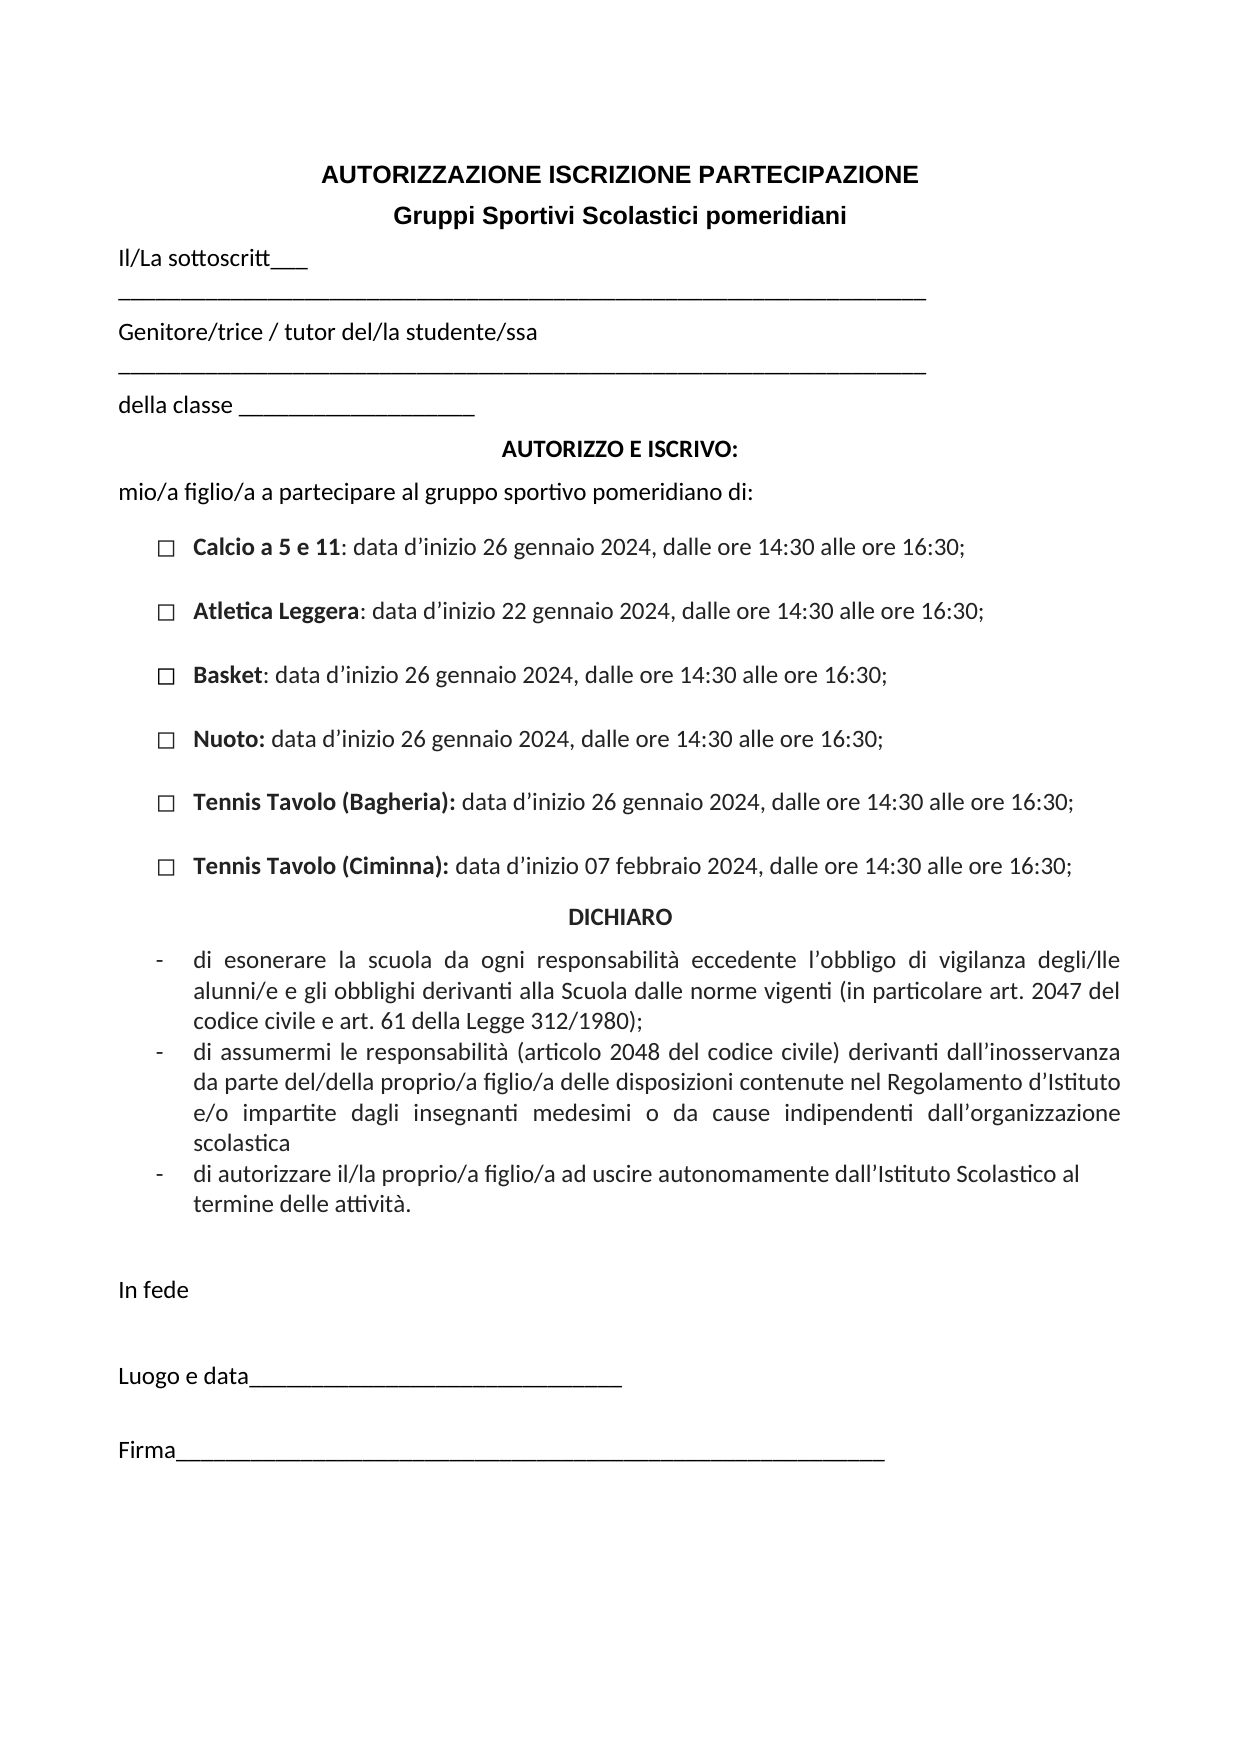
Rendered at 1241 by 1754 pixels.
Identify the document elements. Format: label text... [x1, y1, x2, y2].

text Luogo e data______________________________ [118, 1361, 1122, 1391]
list di esonerare la scuola da ogni responsabilità eccedente l’obbligo di vigilanza degli/lle alunni/e e gli obblighi derivanti alla Scuola dalle norme vigenti (in particolare art. 2047 del codice civile e art. 61 della Legge 312/1980); [156, 944, 1122, 1036]
text della classe ___________________ [118, 390, 1122, 420]
list Nuoto: data d’inizio 26 gennaio 2024, dalle ore 14:30 alle ore 16:30; [156, 710, 1122, 761]
text In fede [118, 1274, 1122, 1305]
text AUTORIZZAZIONE ISCRIZIONE PARTECIPAZIONE [118, 160, 1122, 189]
list di autorizzare il/la proprio/a figlio/a ad uscire autonomamente dall’Istituto Scolastico al termine delle attività. [156, 1158, 1122, 1219]
list di assumermi le responsabilità (articolo 2048 del codice civile) derivanti dall’inosservanza da parte del/della proprio/a figlio/a delle disposizioni contenute nel Regolamento d’Istituto e/o impartite dagli insegnanti medesimi o da cause indipendenti dall’organizzazione scolastica [156, 1036, 1122, 1158]
text AUTORIZZO E ISCRIVO: [118, 433, 1122, 463]
text Firma_________________________________________________________ [118, 1434, 1122, 1464]
text DICHIARO [118, 901, 1122, 932]
list Atletica Leggera: data d’inizio 22 gennaio 2024, dalle ore 14:30 alle ore 16:30; [156, 582, 1122, 634]
list Calcio a 5 e 11: data d’inizio 26 gennaio 2024, dalle ore 14:30 alle ore 16:30; [156, 519, 1122, 570]
list Tennis Tavolo (Bagheria): data d’inizio 26 gennaio 2024, dalle ore 14:30 alle ore 16:30; [156, 774, 1122, 825]
text Gruppi Sportivi Scolastici pomeridiani [118, 201, 1122, 230]
list Basket: data d’inizio 26 gennaio 2024, dalle ore 14:30 alle ore 16:30; [156, 646, 1122, 697]
list Tennis Tavolo (Ciminna): data d’inizio 07 febbraio 2024, dalle ore 14:30 alle ore 16:30; [156, 837, 1122, 889]
text Il/La sottoscritt___ _________________________________________________________________ [118, 243, 1122, 304]
text mio/a figlio/a a partecipare al gruppo sportivo pomeridiano di: [118, 476, 1122, 506]
text Genitore/trice / tutor del/la studente/ssa _________________________________________________________________ [118, 316, 1122, 377]
